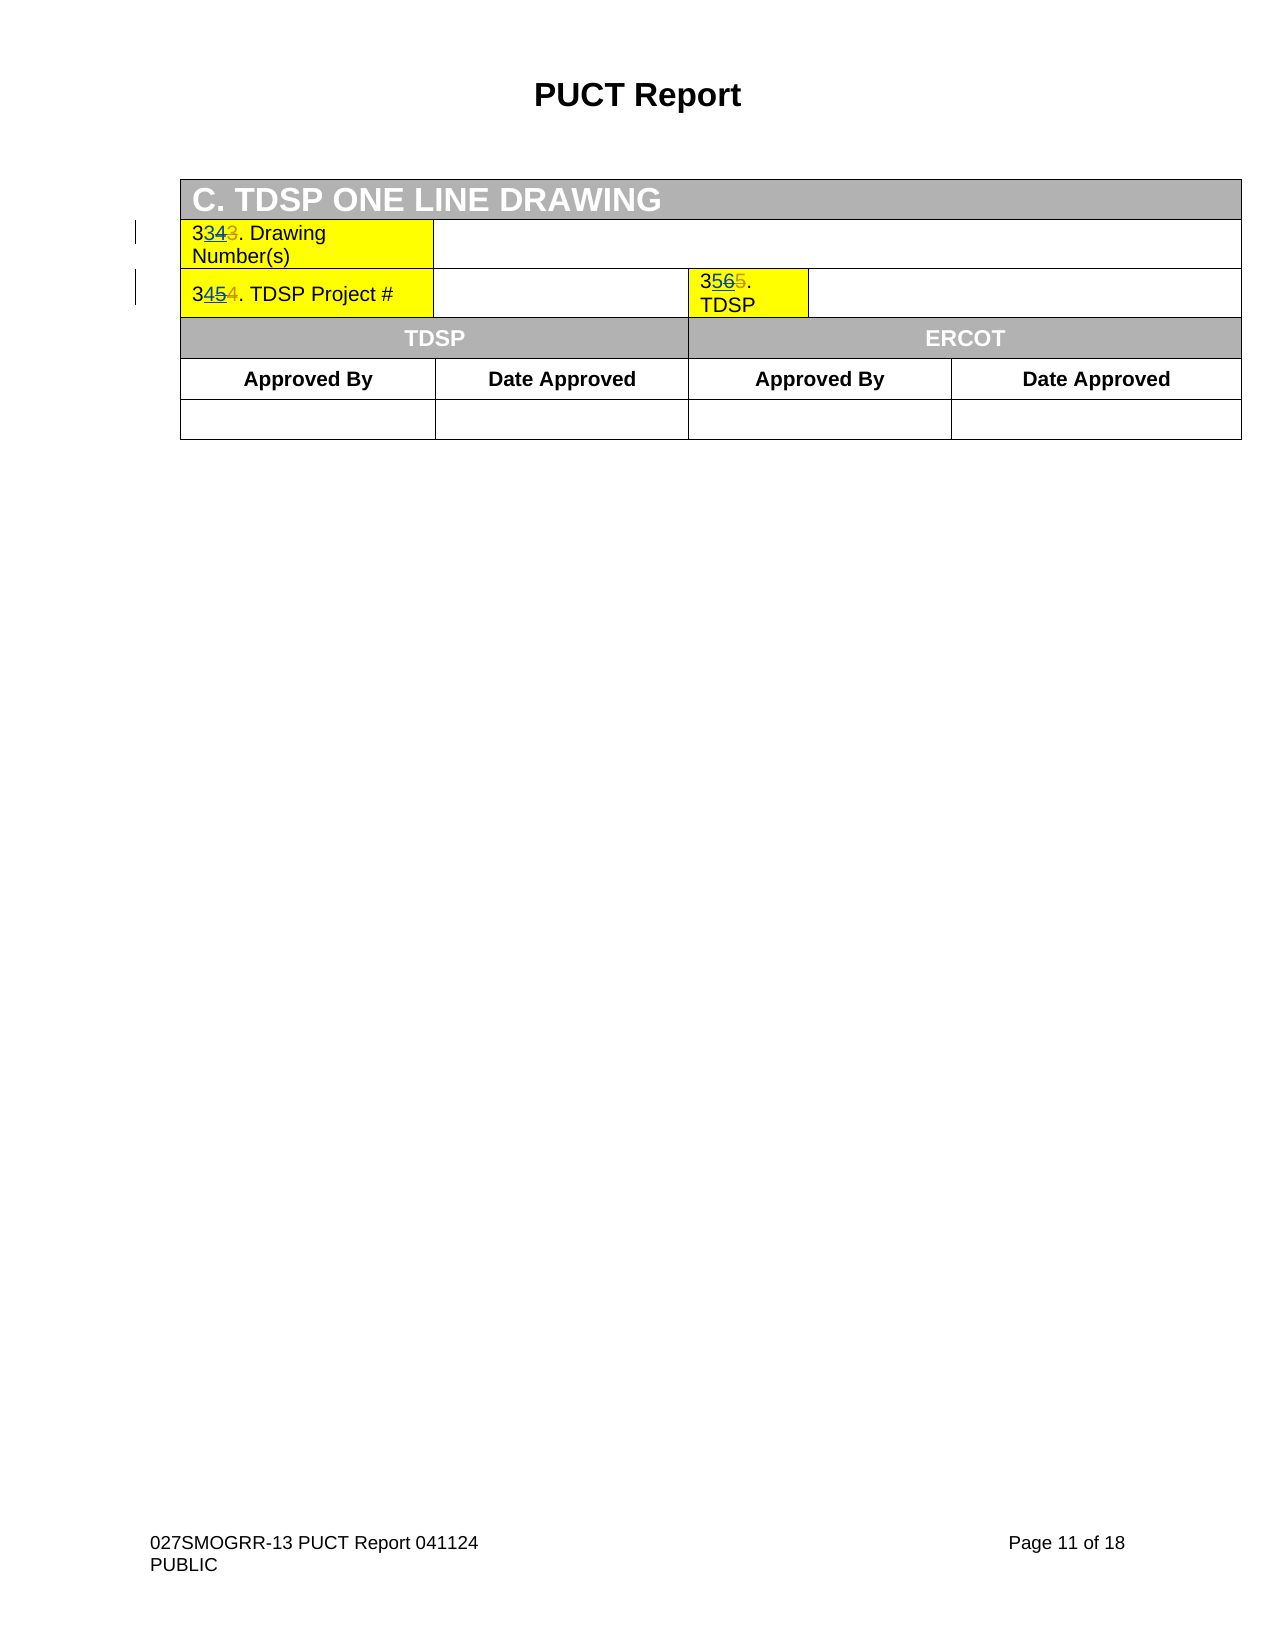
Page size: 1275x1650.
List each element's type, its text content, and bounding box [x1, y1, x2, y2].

table_cell [809, 269, 1241, 317]
table_cell ERCOT [689, 318, 1241, 358]
table_cell [952, 400, 1241, 439]
table_cell Date Approved [952, 359, 1241, 398]
table_cell Approved By [181, 359, 435, 398]
table_cell 3. TDSP [689, 269, 808, 317]
table_cell [181, 400, 435, 439]
table_cell Approved By [689, 359, 951, 398]
table_cell 3. Drawing Number(s) [181, 220, 433, 268]
table_cell Date Approved [436, 359, 688, 398]
table_cell 3. TDSP Project # [181, 269, 433, 317]
table_header C. TDSP ONE LINE DRAWING [181, 180, 1241, 219]
table_cell TDSP [181, 318, 688, 358]
table_cell [434, 269, 688, 317]
table_cell [434, 220, 1241, 268]
table_cell [436, 400, 688, 439]
table_cell [689, 400, 951, 439]
